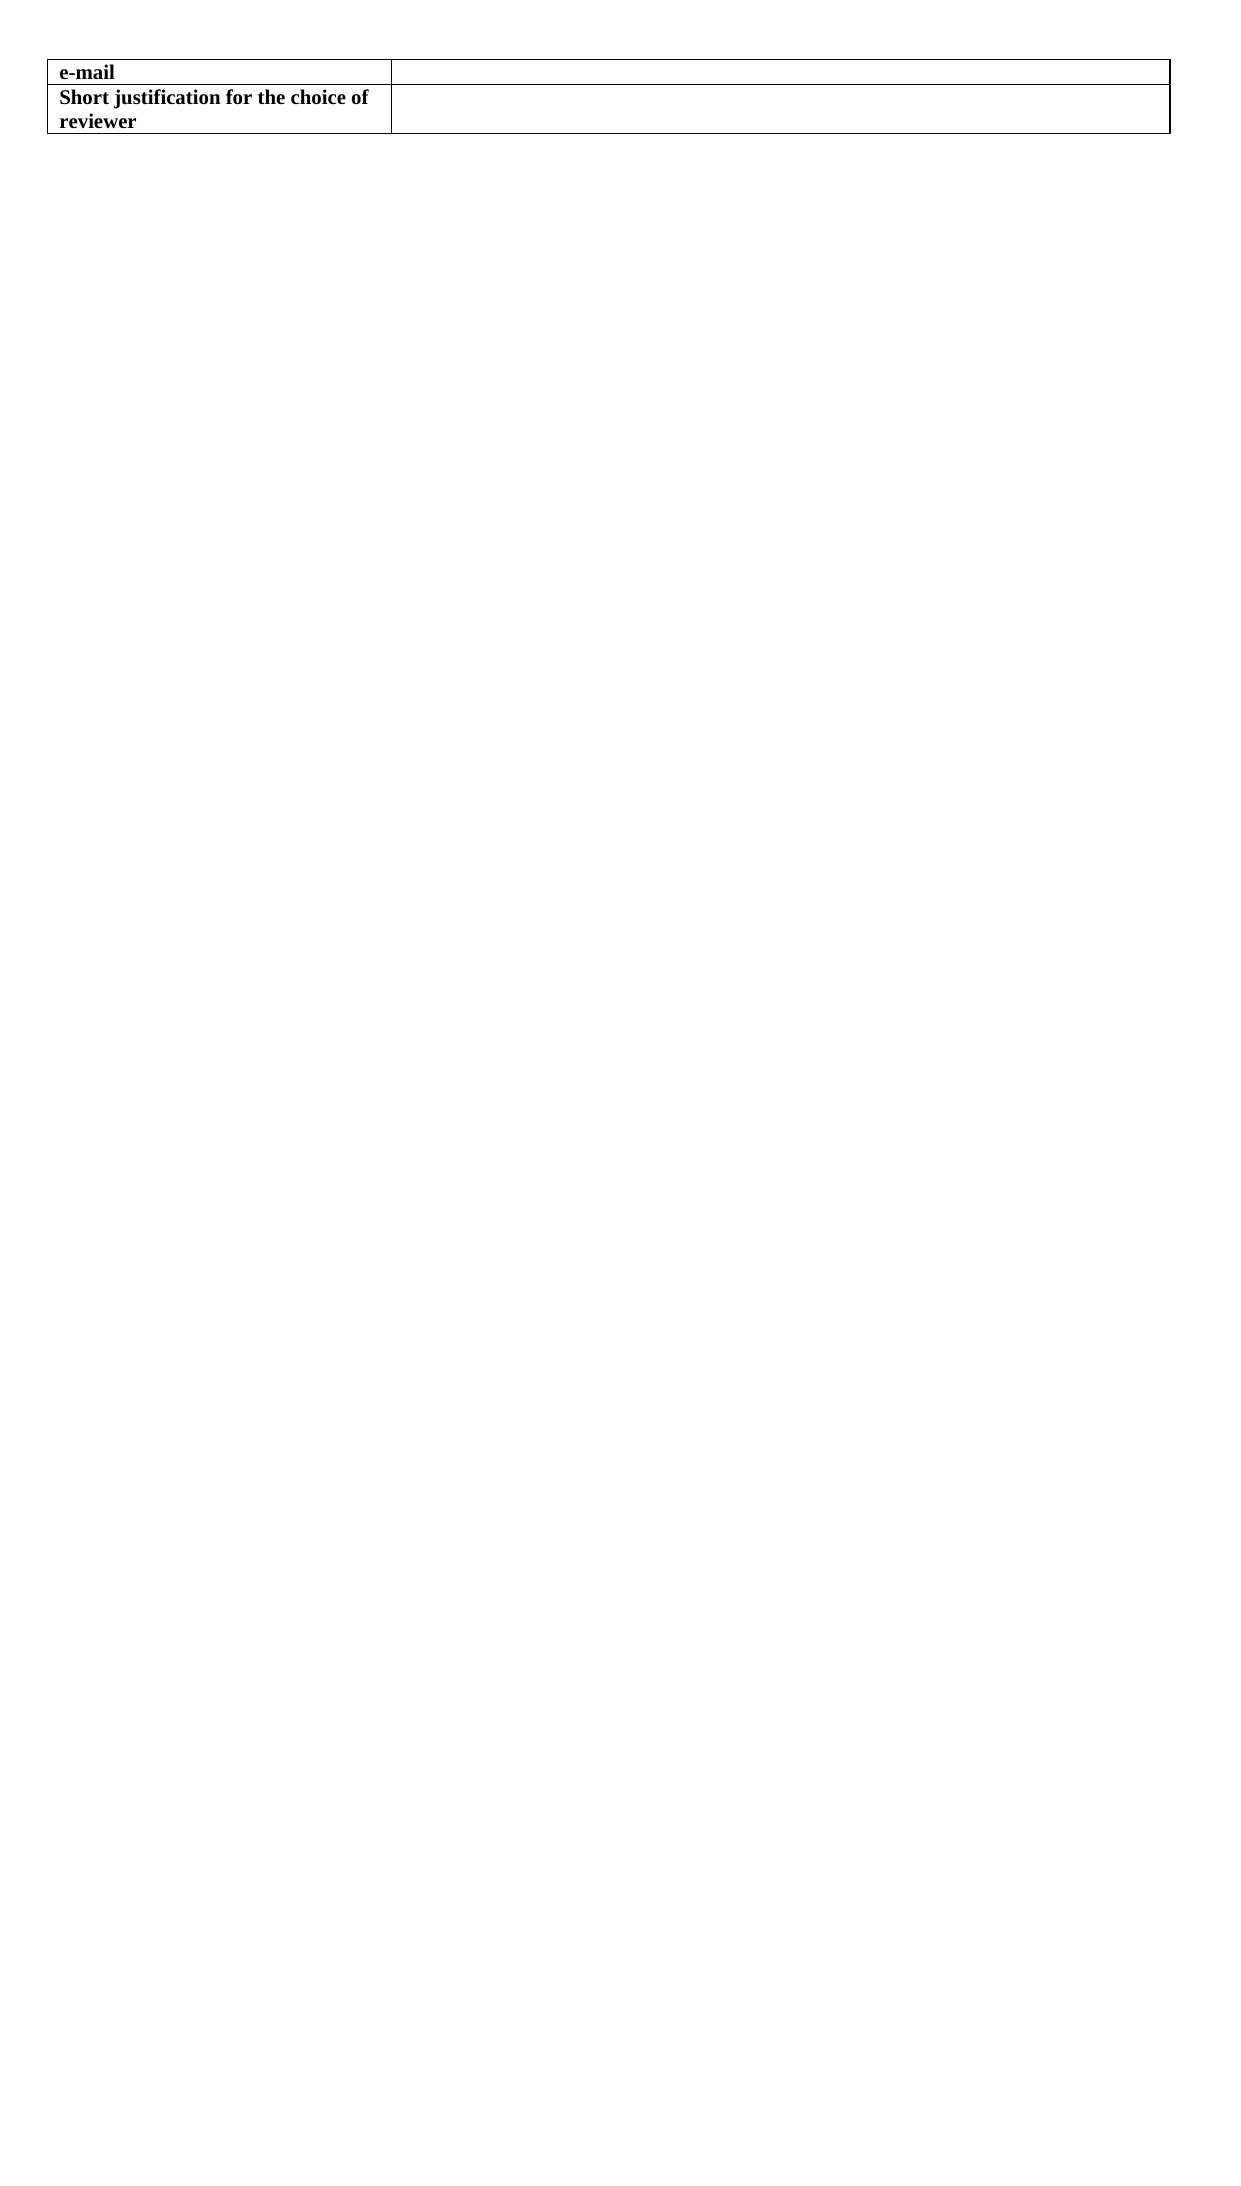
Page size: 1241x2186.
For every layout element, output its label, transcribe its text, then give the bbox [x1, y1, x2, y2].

table_cell e-mail [114, 60, 391, 84]
table_cell [392, 60, 1169, 84]
table_cell Short justification for the choice of reviewer [137, 85, 391, 133]
table_cell [392, 85, 1169, 133]
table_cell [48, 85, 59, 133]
